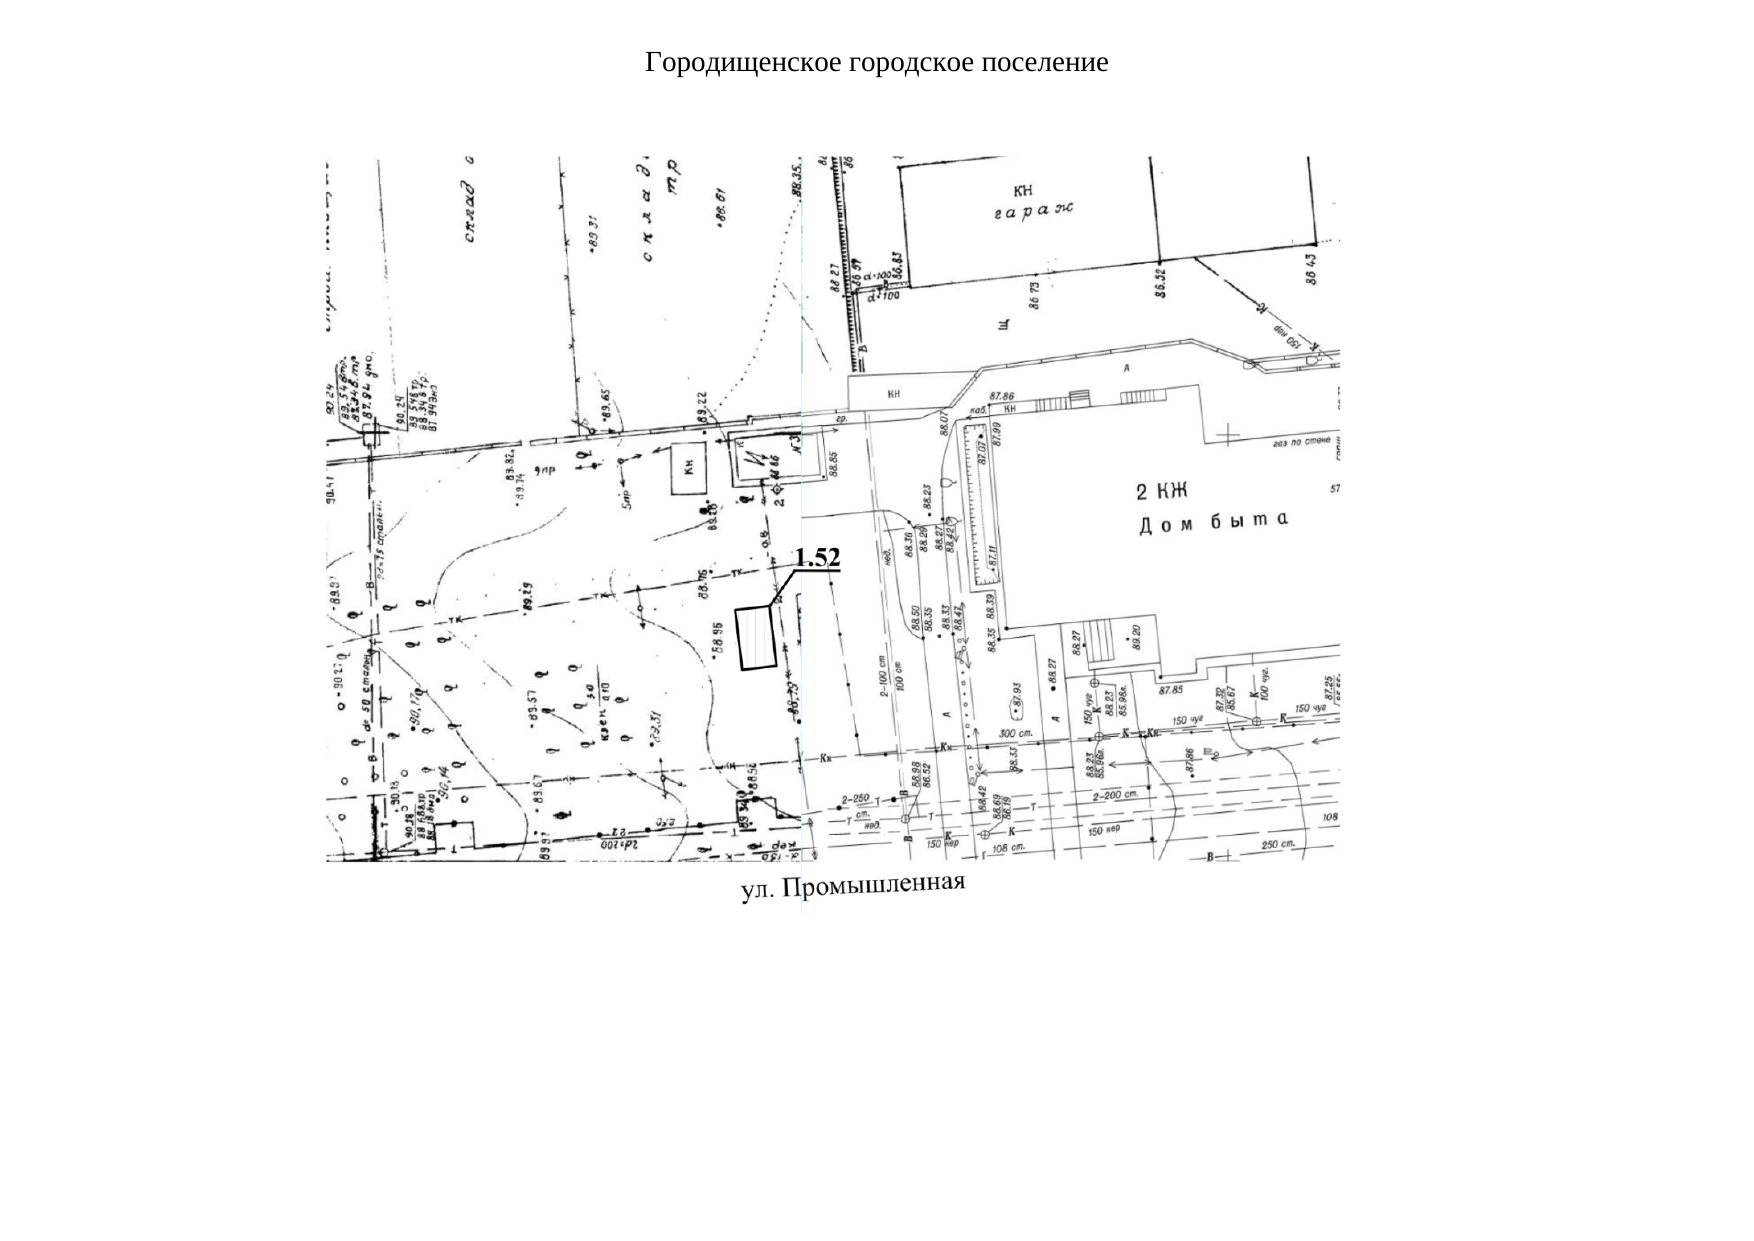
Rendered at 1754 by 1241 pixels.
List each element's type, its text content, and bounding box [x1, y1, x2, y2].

picture [295, 104, 1461, 958]
text Городищенское городское поселение [118, 44, 1636, 78]
